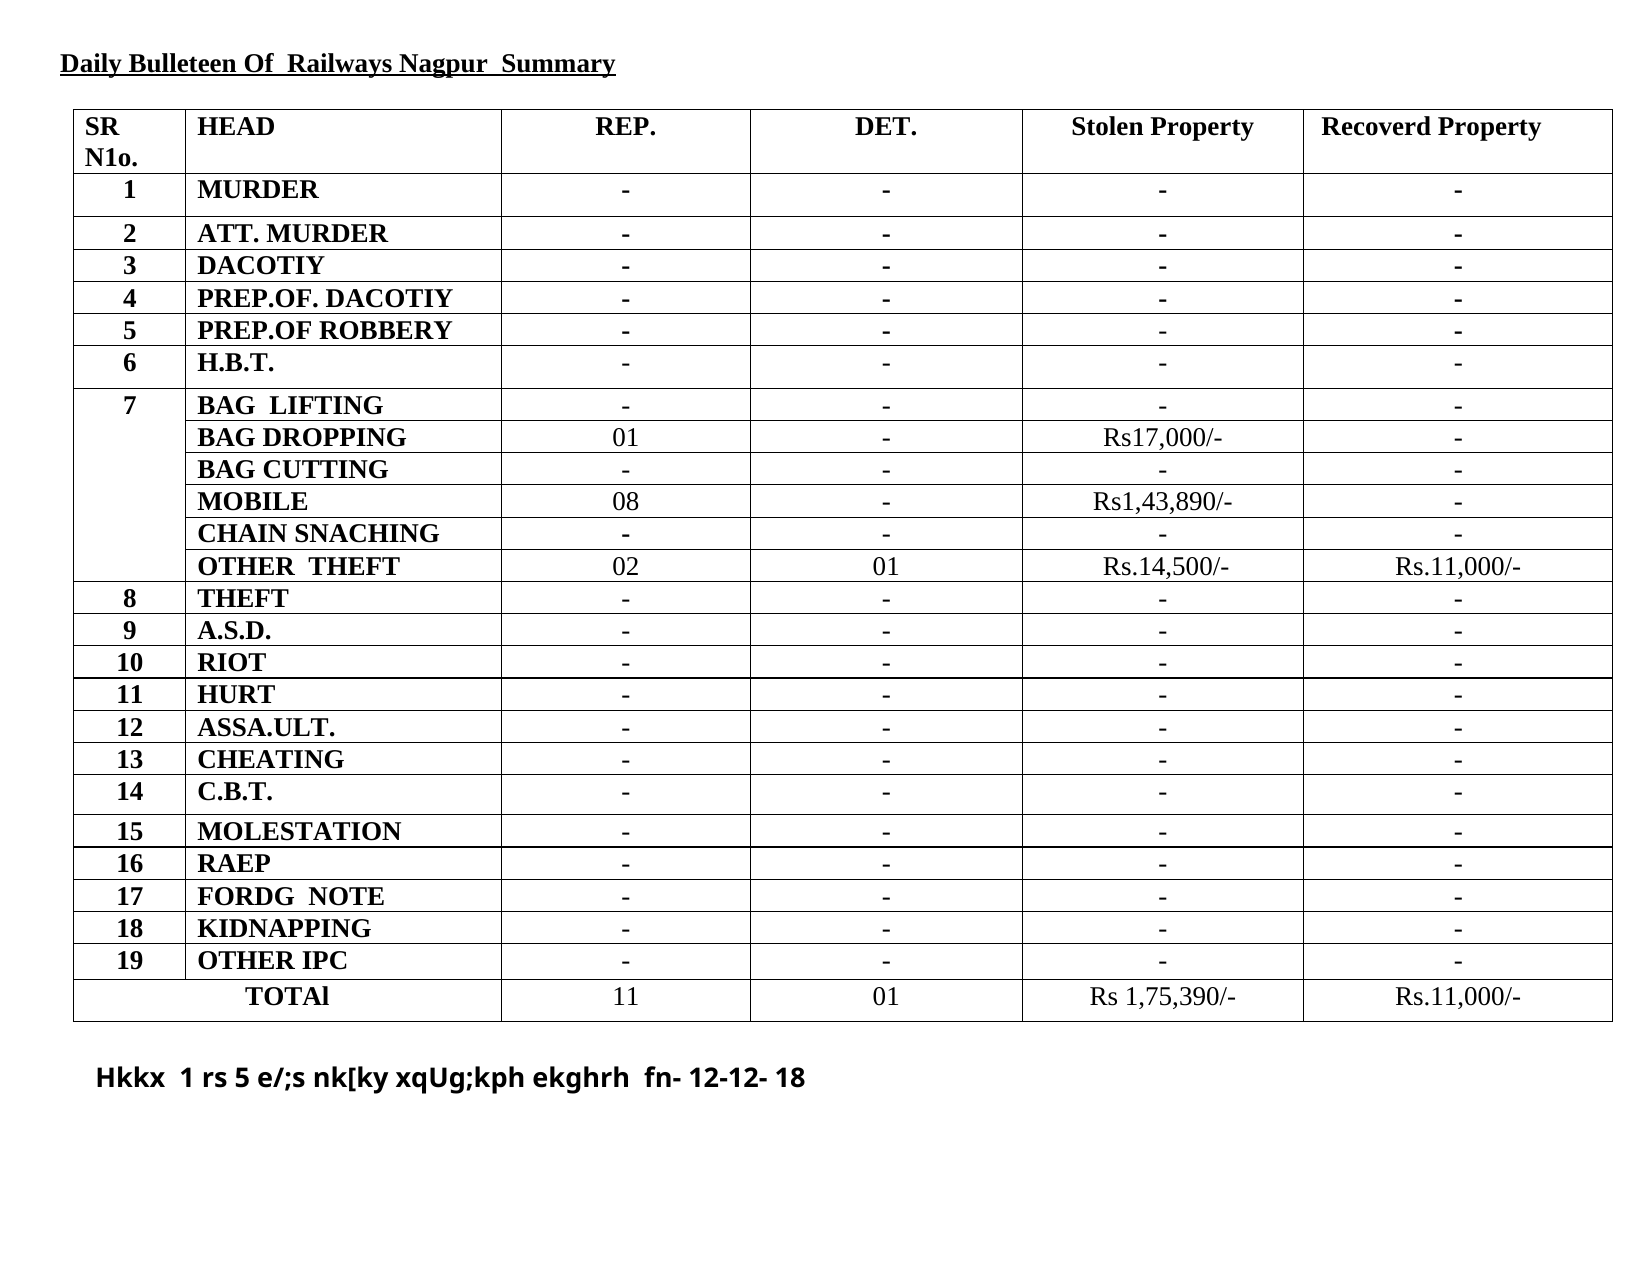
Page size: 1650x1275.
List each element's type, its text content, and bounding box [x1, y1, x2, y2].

table_cell - [751, 944, 1022, 979]
table_cell - [1304, 389, 1612, 420]
table_cell 17 [74, 880, 185, 911]
table_cell - [1304, 346, 1612, 388]
table_cell - [502, 314, 750, 345]
table_cell ATT. MURDER [186, 217, 501, 249]
table_cell THEFT [186, 582, 501, 613]
table_cell CHAIN SNACHING [186, 518, 501, 549]
table_header Stolen Property [1023, 110, 1303, 172]
table_cell 9 [74, 614, 185, 645]
table_cell - [1023, 389, 1303, 420]
table_cell 12 [74, 711, 185, 742]
table_cell - [751, 582, 1022, 613]
table_cell - [502, 679, 750, 710]
table_cell - [1023, 944, 1303, 979]
table_cell - [751, 217, 1022, 249]
table_cell - [1023, 518, 1303, 549]
table_cell - [502, 880, 750, 911]
table_cell - [1023, 775, 1303, 814]
table_cell 10 [74, 646, 185, 677]
table_cell - [1023, 614, 1303, 645]
table_cell - [502, 282, 750, 313]
table_cell - [1304, 250, 1612, 281]
table_cell - [751, 282, 1022, 313]
table_cell - [502, 217, 750, 249]
table_cell MOBILE [186, 485, 501, 517]
table_cell - [1023, 346, 1303, 388]
table_cell - [502, 646, 750, 677]
table_cell 18 [74, 912, 185, 943]
table_cell - [751, 314, 1022, 345]
table_cell A.S.D. [186, 614, 501, 645]
table_cell C.B.T. [186, 775, 501, 814]
table_cell - [751, 614, 1022, 645]
table_cell - [751, 743, 1022, 774]
table_cell - [751, 174, 1022, 216]
table_cell - [1304, 679, 1612, 710]
table_cell PREP.OF ROBBERY [186, 314, 501, 345]
table_cell BAG CUTTING [186, 453, 501, 484]
table_header DET. [751, 110, 1022, 172]
table_cell - [502, 346, 750, 388]
table_cell TOTAl [74, 980, 501, 1021]
table_cell - [502, 614, 750, 645]
table_cell MOLESTATION [186, 815, 501, 846]
table_cell - [1304, 485, 1612, 517]
table_cell - [1023, 912, 1303, 943]
table_cell 13 [74, 743, 185, 774]
table_cell - [1023, 174, 1303, 216]
table_cell 01 [751, 550, 1022, 581]
table_cell - [1023, 250, 1303, 281]
table_cell - [751, 711, 1022, 742]
table_cell 5 [74, 314, 185, 345]
table_cell - [1304, 912, 1612, 943]
table_cell FORDG NOTE [186, 880, 501, 911]
table_cell Rs1,43,890/- [1023, 485, 1303, 517]
table_header REP. [502, 110, 750, 172]
table_cell - [502, 582, 750, 613]
table_cell - [1304, 815, 1612, 846]
table_cell - [751, 880, 1022, 911]
table_cell 08 [502, 485, 750, 517]
table_cell - [502, 848, 750, 879]
table_cell - [502, 389, 750, 420]
table_cell - [1304, 518, 1612, 549]
table_cell - [502, 944, 750, 979]
table_cell - [1304, 880, 1612, 911]
table_cell 16 [74, 848, 185, 879]
table_cell Rs.14,500/- [1023, 550, 1303, 581]
table_cell - [751, 775, 1022, 814]
table_cell - [751, 848, 1022, 879]
table_cell 1 [74, 174, 185, 216]
table_cell - [1304, 421, 1612, 452]
table_cell 19 [74, 944, 185, 979]
table_cell - [502, 775, 750, 814]
table_cell - [1023, 582, 1303, 613]
table_cell - [502, 453, 750, 484]
table_cell - [1023, 282, 1303, 313]
table_cell 8 [74, 582, 185, 613]
table_cell - [751, 346, 1022, 388]
table_cell 3 [74, 250, 185, 281]
table_cell BAG LIFTING [186, 389, 501, 420]
table_cell - [1304, 582, 1612, 613]
table_cell - [751, 646, 1022, 677]
table_cell - [1023, 646, 1303, 677]
table_cell CHEATING [186, 743, 501, 774]
table_cell - [751, 815, 1022, 846]
table_cell - [1304, 743, 1612, 774]
table_cell 4 [74, 282, 185, 313]
table_header HEAD [186, 110, 501, 172]
table_cell HURT [186, 679, 501, 710]
table_cell RIOT [186, 646, 501, 677]
table_cell - [502, 815, 750, 846]
table_cell - [1023, 711, 1303, 742]
table_cell 11 [74, 679, 185, 710]
table_cell 02 [502, 550, 750, 581]
table_cell 11 [502, 980, 750, 1021]
table_cell - [502, 711, 750, 742]
table_cell - [751, 912, 1022, 943]
table_cell - [1304, 174, 1612, 216]
table_cell 2 [74, 217, 185, 249]
table_cell MURDER [186, 174, 501, 216]
table_header Recoverd Property [1304, 110, 1612, 172]
table_cell RAEP [186, 848, 501, 879]
table_cell OTHER THEFT [186, 550, 501, 581]
table_cell - [1023, 880, 1303, 911]
table_cell - [1304, 282, 1612, 313]
table_cell - [1304, 848, 1612, 879]
table_cell 15 [74, 815, 185, 846]
table_cell Rs.11,000/- [1304, 980, 1612, 1021]
table_cell - [1023, 453, 1303, 484]
table_cell - [502, 743, 750, 774]
table_cell - [1304, 711, 1612, 742]
table_cell - [1304, 944, 1612, 979]
table_cell Rs.11,000/- [1304, 550, 1612, 581]
table_header SR N1o. [74, 110, 185, 172]
table_cell - [751, 485, 1022, 517]
text Hkkx 1 rs 5 e/;s nk[ky xqUg;kph ekghrh fn- 12-12- 18 [60, 1059, 1626, 1096]
table_cell - [502, 174, 750, 216]
table_cell 7 [74, 389, 185, 581]
table_cell OTHER IPC [186, 944, 501, 979]
table_cell - [751, 453, 1022, 484]
table_cell - [751, 421, 1022, 452]
table_cell - [1023, 217, 1303, 249]
table_cell - [1304, 614, 1612, 645]
table_cell - [751, 679, 1022, 710]
table_cell 6 [74, 346, 185, 388]
table_cell BAG DROPPING [186, 421, 501, 452]
table_cell - [502, 250, 750, 281]
table_cell - [1304, 453, 1612, 484]
table_cell - [1023, 848, 1303, 879]
table_cell - [751, 389, 1022, 420]
table_cell - [1304, 775, 1612, 814]
table_cell - [751, 518, 1022, 549]
table_cell ASSA.ULT. [186, 711, 501, 742]
table_cell - [1304, 217, 1612, 249]
table_cell - [1023, 743, 1303, 774]
table_cell 01 [751, 980, 1022, 1021]
table_cell - [1023, 815, 1303, 846]
table_cell Rs17,000/- [1023, 421, 1303, 452]
table_cell - [1023, 314, 1303, 345]
table_cell 14 [74, 775, 185, 814]
table_cell DACOTIY [186, 250, 501, 281]
table_cell 01 [502, 421, 750, 452]
table_cell KIDNAPPING [186, 912, 501, 943]
table_cell - [502, 518, 750, 549]
table_cell Rs 1,75,390/- [1023, 980, 1303, 1021]
table_cell - [1023, 679, 1303, 710]
table_cell - [751, 250, 1022, 281]
table_cell - [1304, 646, 1612, 677]
table_cell H.B.T. [186, 346, 501, 388]
text Daily Bulleteen Of Railways Nagpur Summary [60, 47, 1626, 78]
table_cell PREP.OF. DACOTIY [186, 282, 501, 313]
table_cell - [1304, 314, 1612, 345]
table_cell - [502, 912, 750, 943]
